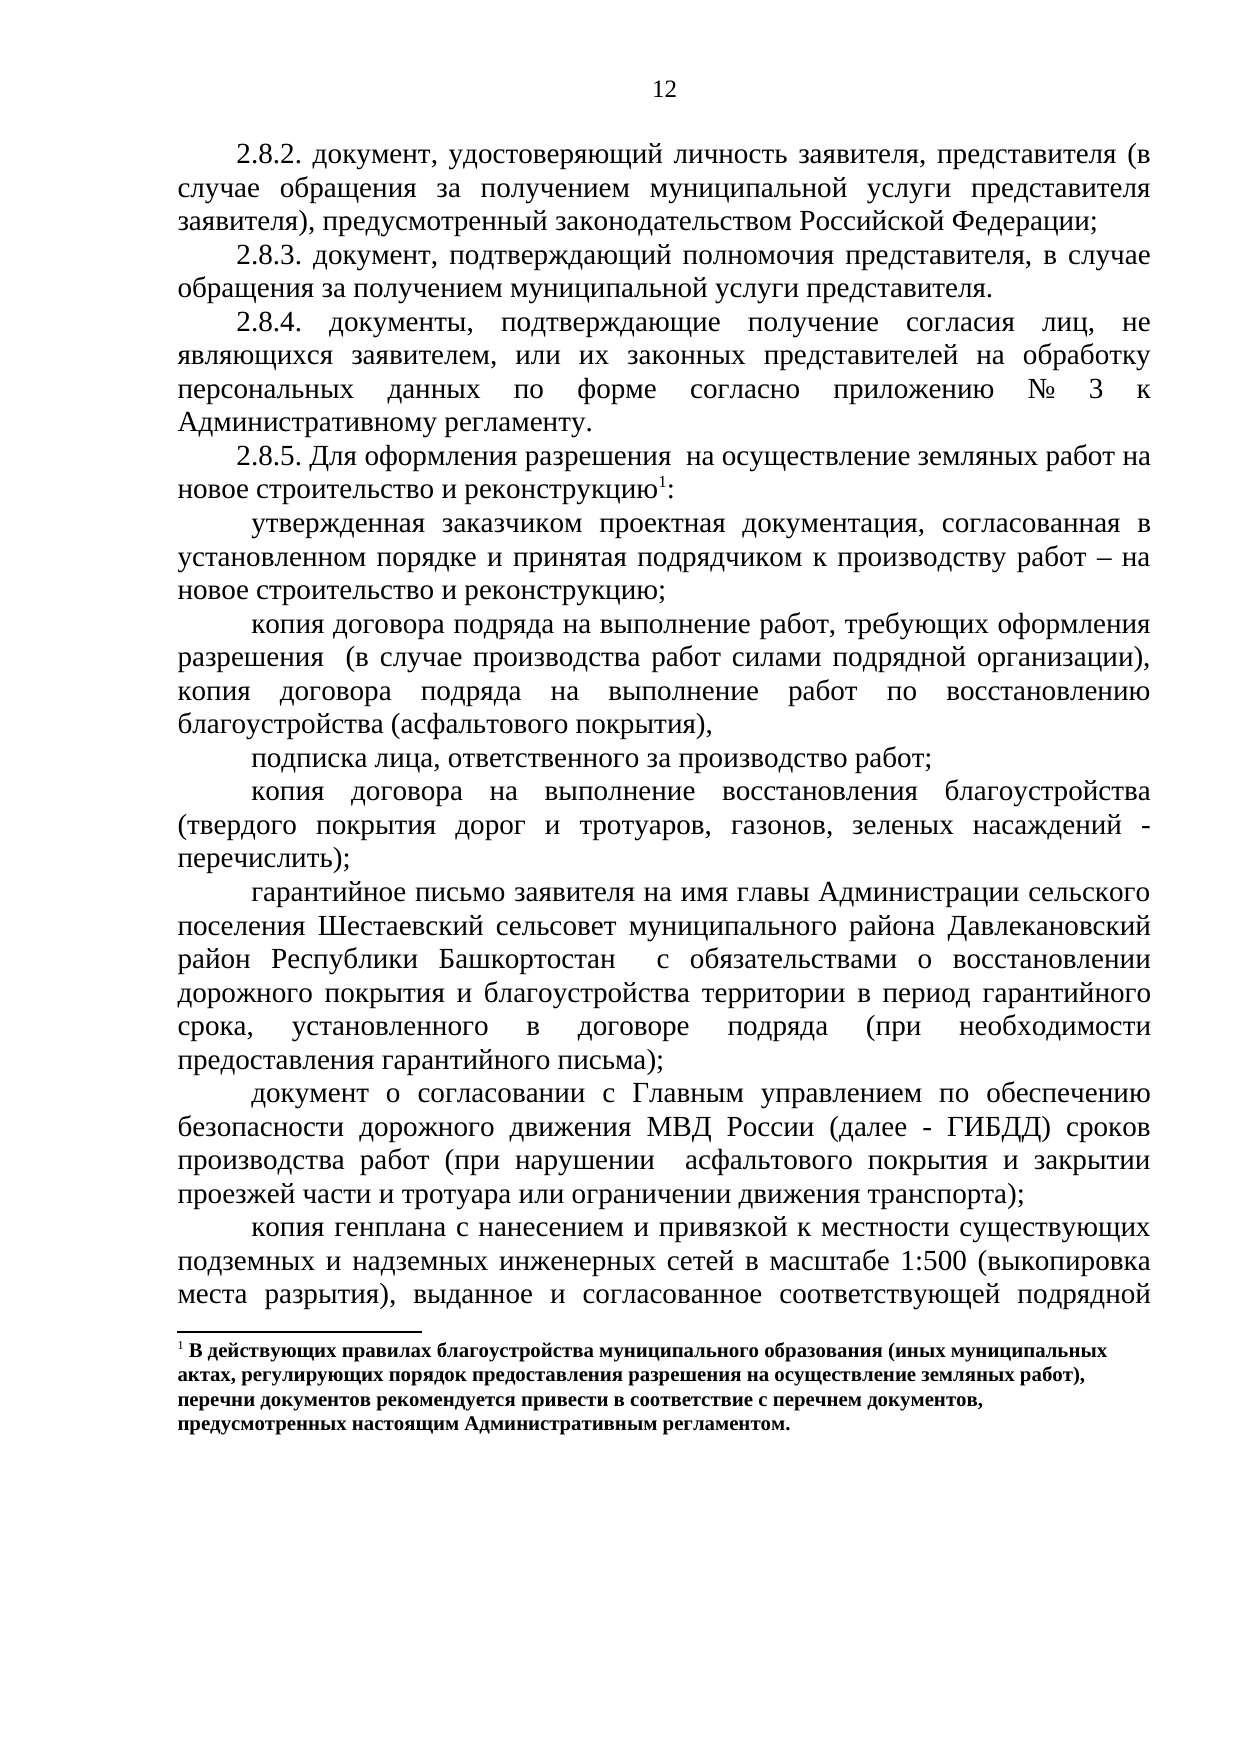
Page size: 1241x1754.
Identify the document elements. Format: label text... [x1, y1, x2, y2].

text копия договора на выполнение восстановления благоустройства (твердого покрытия дорог и тротуаров, газонов, зеленых насаждений - перечислить); [177, 773, 1152, 874]
text копия договора подряда на выполнение работ, требующих оформления разрешения (в случае производства работ силами подрядной организации), копия договора подряда на выполнение работ по восстановлению благоустройства (асфальтового покрытия), [177, 606, 1152, 740]
text документ о согласовании с Главным управлением по обеспечению безопасности дорожного движения МВД России (далее - ГИБДД) сроков производства работ (при нарушении асфальтового покрытия и закрытии проезжей части и тротуара или ограничении движения транспорта); [177, 1075, 1152, 1209]
text подписка лица, ответственного за производство работ; [177, 740, 1152, 773]
text 2.8.3. документ, подтверждающий полномочия представителя, в случае обращения за получением муниципальной услуги представителя. [177, 237, 1152, 304]
text 2.8.5. Для оформления разрешения на осуществление земляных работ на новое строительство и реконструкцию: [177, 438, 1152, 505]
list 2.8.2. документ, удостоверяющий личность заявителя, представителя (в случае обращения за получением муниципальной услуги представителя заявителя), предусмотренный законодательством Российской Федерации; [177, 136, 1152, 237]
text гарантийное письмо заявителя на имя главы Администрации сельского поселения Шестаевский сельсовет муниципального района Давлекановский район Республики Башкортостан с обязательствами о восстановлении дорожного покрытия и благоустройства территории в период гарантийного срока, установленного в договоре подряда (при необходимости предоставления гарантийного письма); [177, 874, 1152, 1075]
text 2.8.4. документы, подтверждающие получение согласия лиц, не являющихся заявителем, или их законных представителей на обработку персональных данных по форме согласно приложению № 3 к Административному регламенту. [177, 304, 1152, 438]
text утвержденная заказчиком проектная документация, согласованная в установленном порядке и принятая подрядчиком к производству работ – на новое строительство и реконструкцию; [177, 505, 1152, 606]
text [177, 1209, 1152, 1310]
